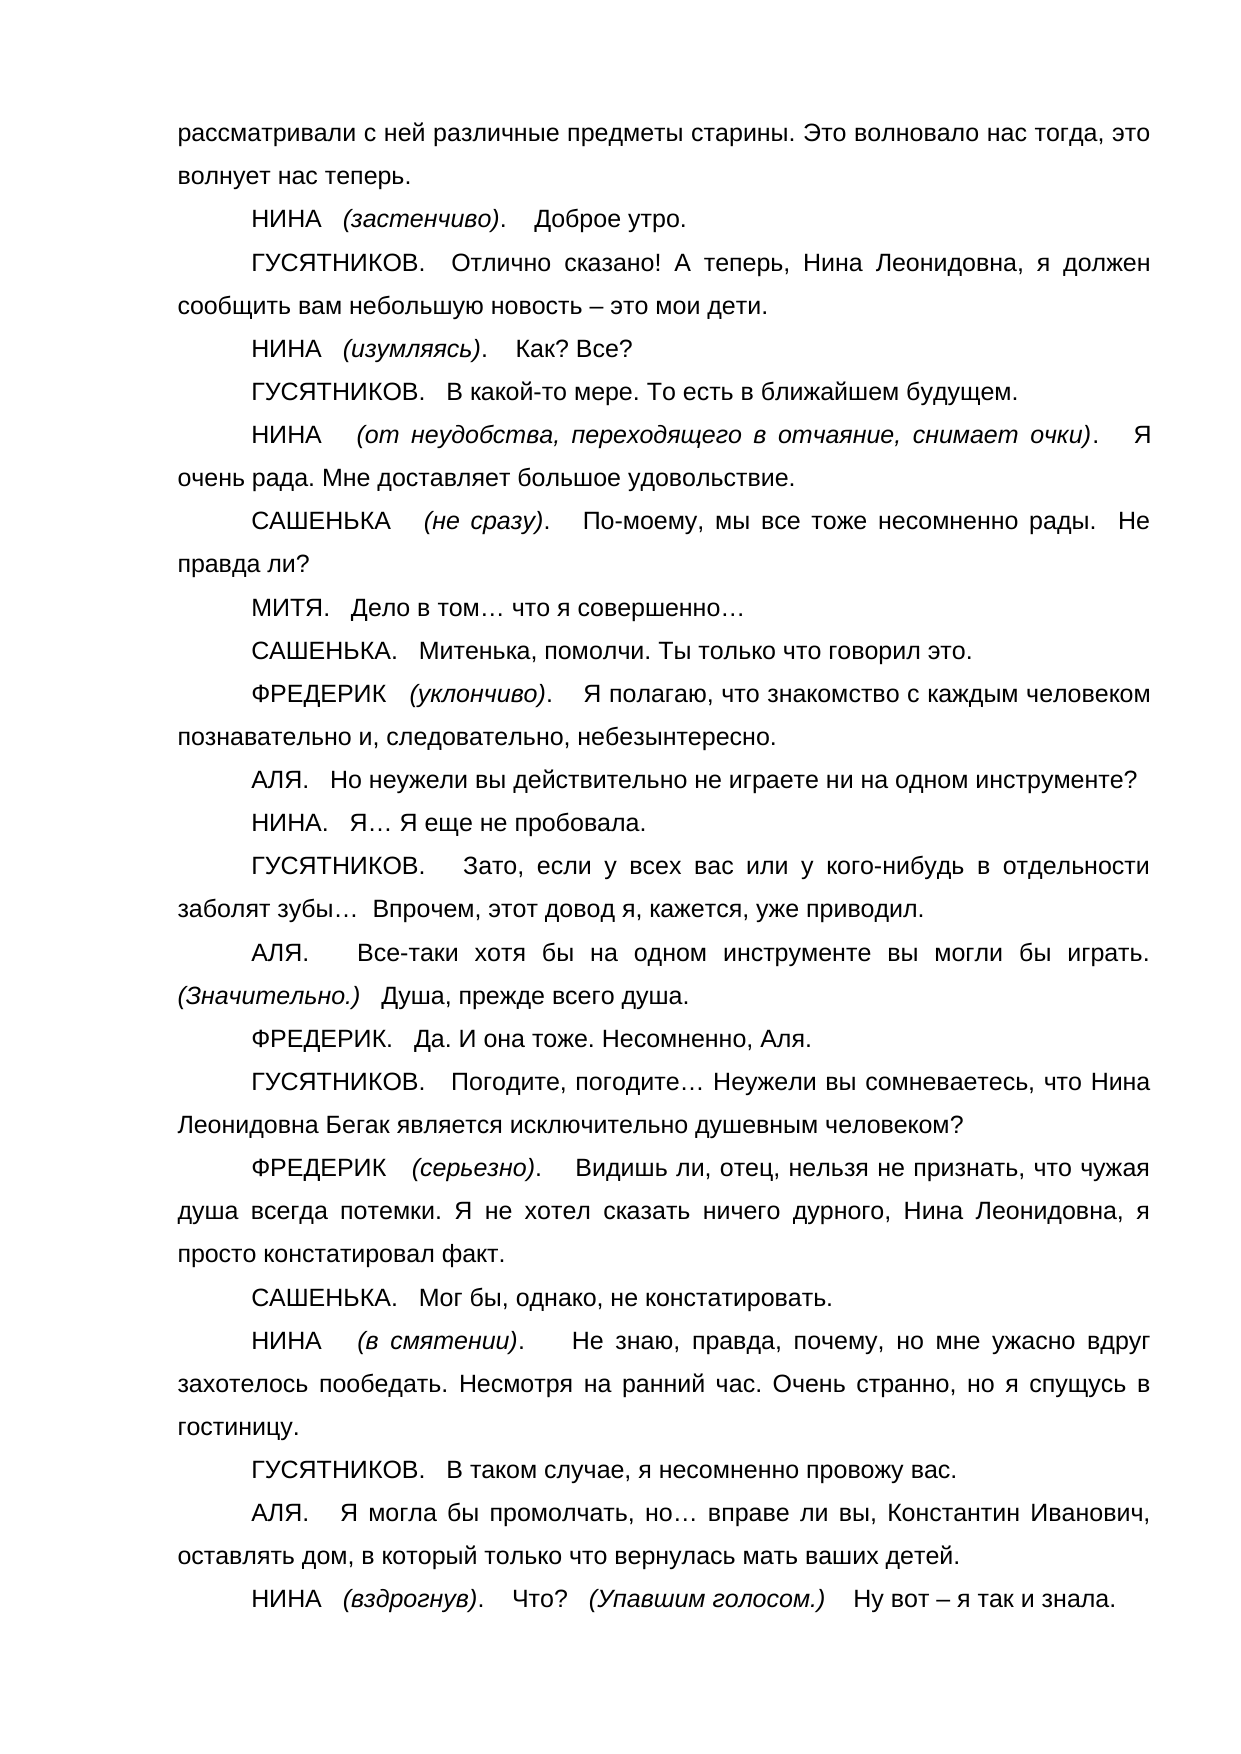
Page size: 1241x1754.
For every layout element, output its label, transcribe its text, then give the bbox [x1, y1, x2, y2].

text АЛЯ. Но неужели вы действительно не играете ни на одном инструменте? [177, 765, 1152, 794]
text АЛЯ. Я могла бы промолчать, но… вправе ли вы, Константин Иванович, оставлять дом, в который только что вернулась мать ваших детей. [177, 1498, 1152, 1570]
text ГУСЯТНИКОВ. Отлично сказано! А теперь, Нина Леонидовна, я должен сообщить вам небольшую новость – это мои дети. [177, 247, 1152, 319]
text МИТЯ. Дело в том… что я совершенно… [177, 592, 1152, 621]
text ГУСЯТНИКОВ. Зато, если у всех вас или у кого-нибудь в отдельности заболят зубы… Впрочем, этот довод я, кажется, уже приводил. [177, 851, 1152, 923]
text ФРЕДЕРИК (серьезно). Видишь ли, отец, нельзя не признать, что чужая душа всегда потемки. Я не хотел сказать ничего дурного, Нина Леонидовна, я просто констатировал факт. [177, 1153, 1152, 1268]
text НИНА (от неудобства, переходящего в отчаяние, снимает очки). Я очень рада. Мне доставляет большое удовольствие. [177, 420, 1152, 492]
text САШЕНЬКА. Мог бы, однако, не констатировать. [177, 1282, 1152, 1311]
text НИНА (изумляясь). Как? Все? [177, 334, 1152, 362]
text САШЕНЬКА. Митенька, помолчи. Ты только что говорил это. [177, 636, 1152, 664]
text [177, 118, 1152, 190]
text ФРЕДЕРИК (уклончиво). Я полагаю, что знакомство с каждым человеком познавательно и, следовательно, небезынтересно. [177, 679, 1152, 751]
text ФРЕДЕРИК. Да. И она тоже. Несомненно, Аля. [177, 1024, 1152, 1052]
text ГУСЯТНИКОВ. Погодите, погодите… Неужели вы сомневаетесь, что Нина Леонидовна Бегак является исключительно душевным человеком? [177, 1067, 1152, 1139]
text НИНА. Я… Я еще не пробовала. [177, 808, 1152, 837]
text НИНА (вздрогнув). Что? (Упавшим голосом.) Ну вот – я так и знала. [177, 1584, 1152, 1613]
text НИНА (в смятении). Не знаю, правда, почему, но мне ужасно вдруг захотелось пообедать. Несмотря на ранний час. Очень странно, но я спущусь в гостиницу. [177, 1326, 1152, 1441]
text НИНА (застенчиво). Доброе утро. [177, 204, 1152, 233]
text ГУСЯТНИКОВ. В таком случае, я несомненно провожу вас. [177, 1455, 1152, 1484]
text САШЕНЬКА (не сразу). По-моему, мы все тоже несомненно рады. Не правда ли? [177, 506, 1152, 578]
text АЛЯ. Все-таки хотя бы на одном инструменте вы могли бы играть. (Значительно.) Душа, прежде всего душа. [177, 937, 1152, 1009]
text ГУСЯТНИКОВ. В какой-то мере. То есть в ближайшем будущем. [177, 377, 1152, 406]
